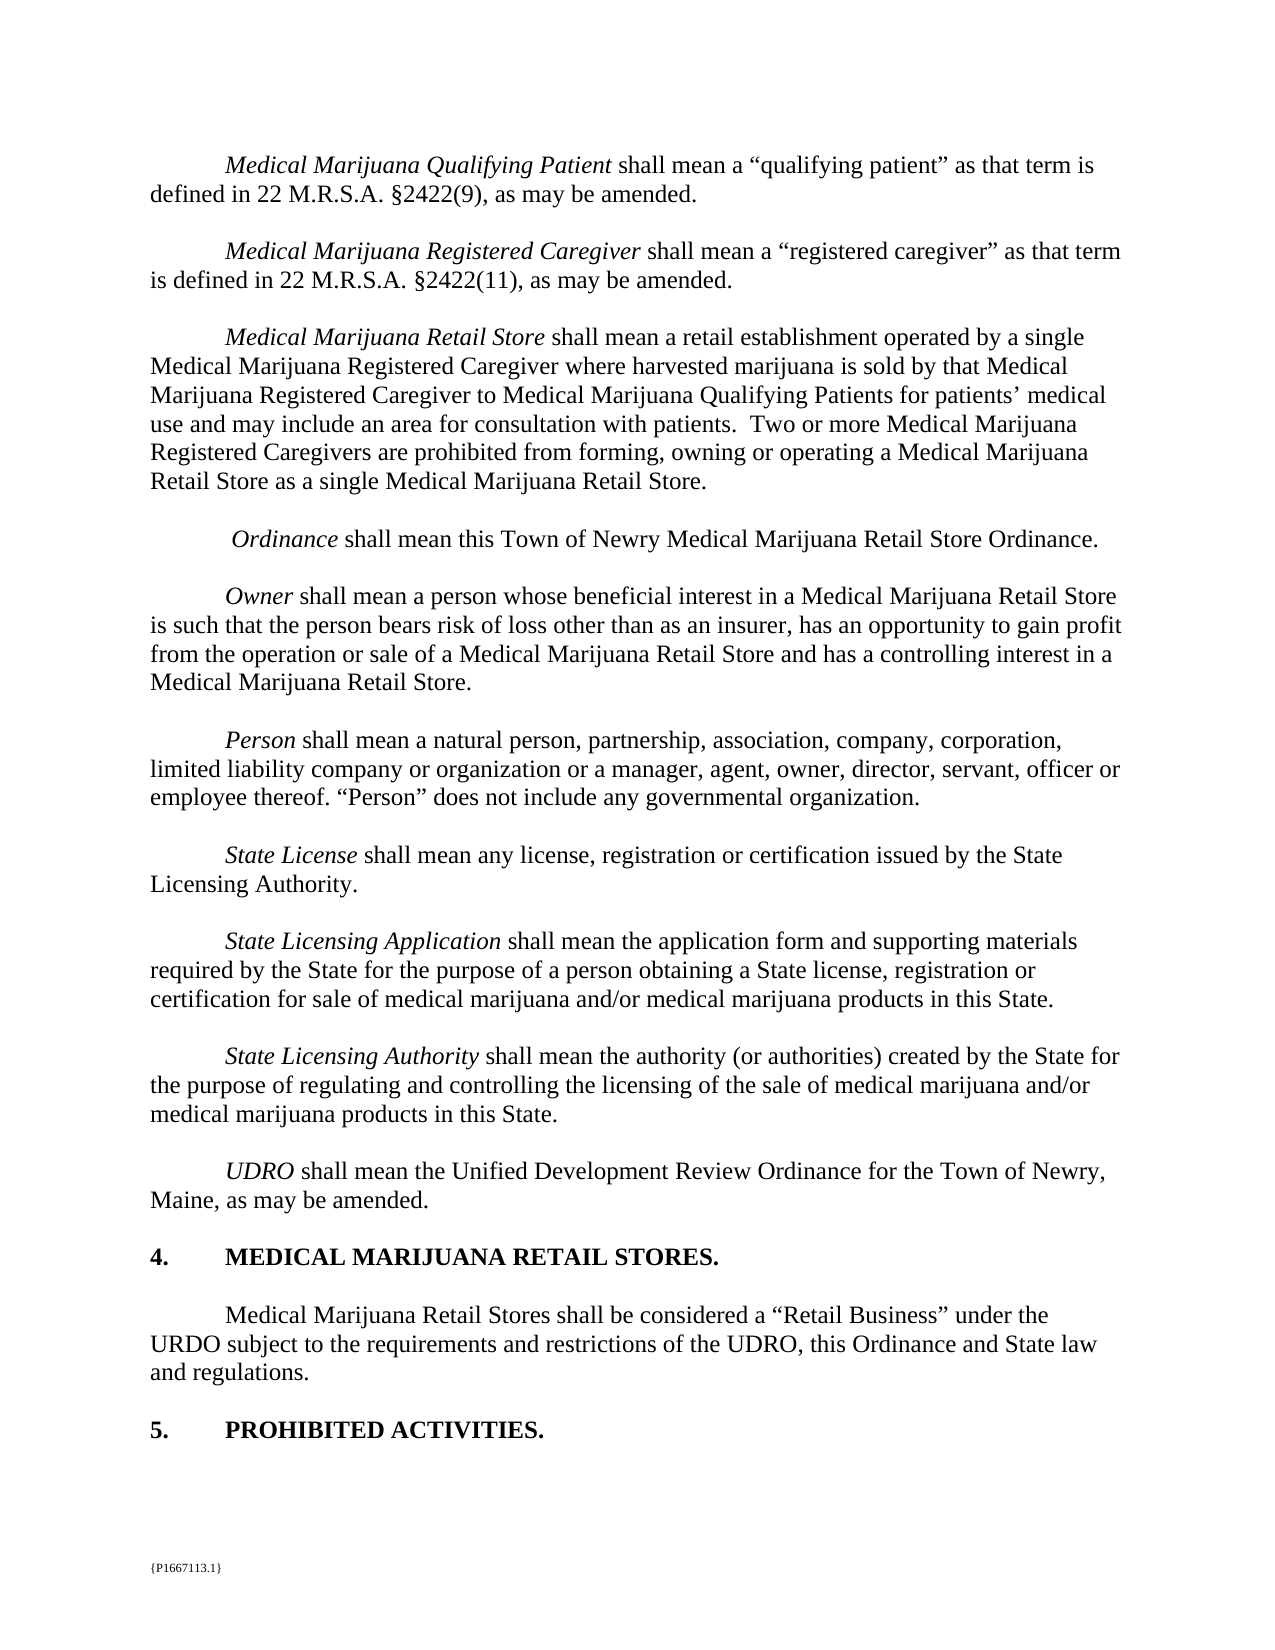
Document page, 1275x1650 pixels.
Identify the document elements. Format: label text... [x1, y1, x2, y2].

text 5. PROHIBITED ACTIVITIES. [150, 1415, 1125, 1444]
text Medical Marijuana Qualifying Patient shall mean a “qualifying patient” as that term is defined in 22 M.R.S.A. §2422(9), as may be amended. [150, 150, 1125, 207]
text UDRO shall mean the Unified Development Review Ordinance for the Town of Newry, Maine, as may be amended. [150, 1156, 1125, 1214]
text Ordinance shall mean this Town of Newry Medical Marijuana Retail Store Ordinance. [150, 524, 1125, 552]
text Medical Marijuana Registered Caregiver shall mean a “registered caregiver” as that term is defined in 22 M.R.S.A. §2422(11), as may be amended. [150, 236, 1125, 294]
text 4. MEDICAL MARIJUANA RETAIL STORES. [150, 1242, 1125, 1271]
text Medical Marijuana Retail Store shall mean a retail establishment operated by a single Medical Marijuana Registered Caregiver where harvested marijuana is sold by that Medical Marijuana Registered Caregiver to Medical Marijuana Qualifying Patients for patients’ medical use and may include an area for consultation with patients. Two or more Medical Marijuana Registered Caregivers are prohibited from forming, owning or operating a Medical Marijuana Retail Store as a single Medical Marijuana Retail Store. [150, 322, 1125, 495]
text Owner shall mean a person whose beneficial interest in a Medical Marijuana Retail Store is such that the person bears risk of loss other than as an insurer, has an opportunity to gain profit from the operation or sale of a Medical Marijuana Retail Store and has a controlling interest in a Medical Marijuana Retail Store. [150, 581, 1125, 696]
text State Licensing Authority shall mean the authority (or authorities) created by the State for the purpose of regulating and controlling the licensing of the sale of medical marijuana and/or medical marijuana products in this State. [150, 1041, 1125, 1127]
text Medical Marijuana Retail Stores shall be considered a “Retail Business” under the URDO subject to the requirements and restrictions of the UDRO, this Ordinance and State law and regulations. [150, 1300, 1125, 1386]
text Person shall mean a natural person, partnership, association, company, corporation, limited liability company or organization or a manager, agent, owner, director, servant, officer or employee thereof. “Person” does not include any governmental organization. [150, 725, 1125, 811]
text State Licensing Application shall mean the application form and supporting materials required by the State for the purpose of a person obtaining a State license, registration or certification for sale of medical marijuana and/or medical marijuana products in this State. [150, 926, 1125, 1012]
text State License shall mean any license, registration or certification issued by the State Licensing Authority. [150, 840, 1125, 897]
